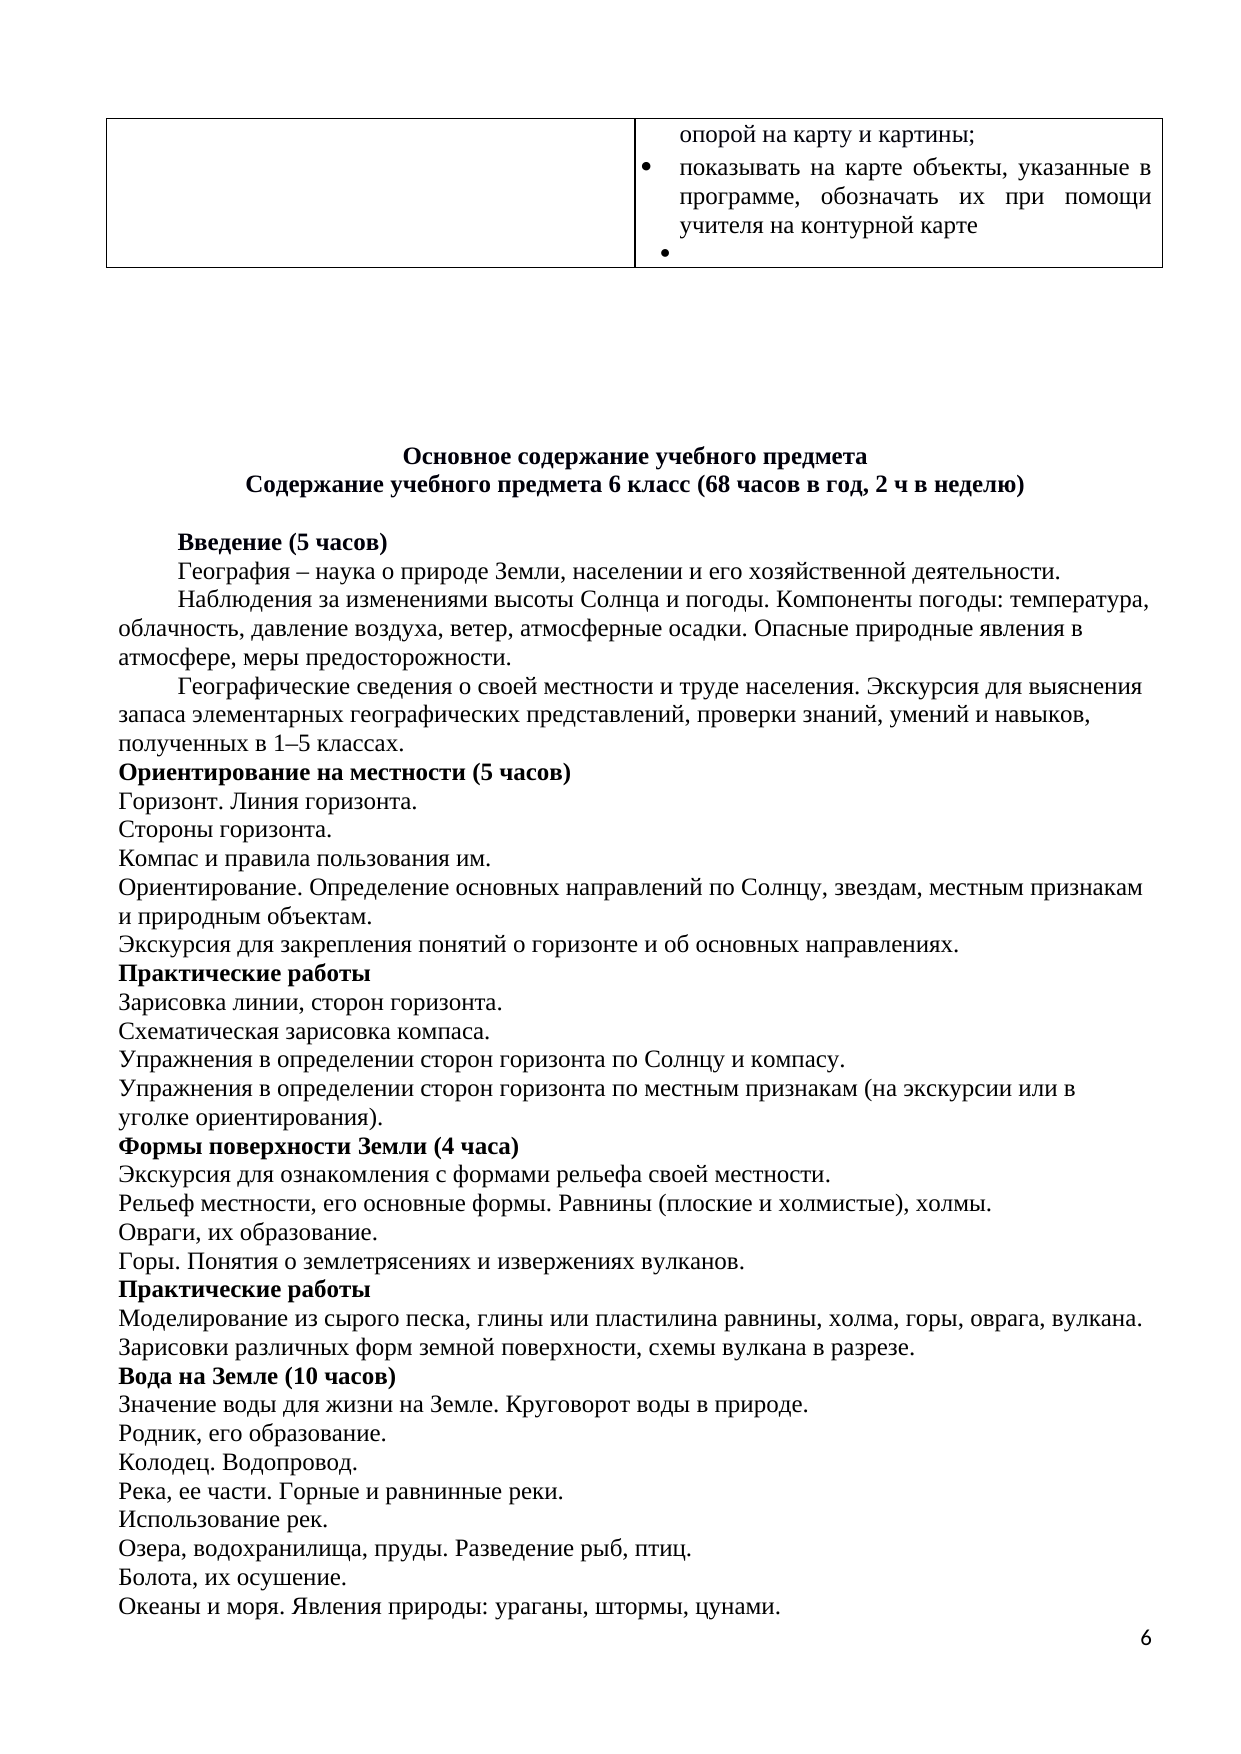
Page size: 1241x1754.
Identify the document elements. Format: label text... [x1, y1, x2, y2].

text Вода на Земле (10 часов) [118, 1361, 1152, 1389]
text Колодец. Водопровод. [118, 1447, 1152, 1476]
text Использование рек. [118, 1504, 1152, 1533]
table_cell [636, 119, 1162, 267]
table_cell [107, 119, 634, 267]
text Моделирование из сырого песка, глины или пластилина равнины, холма, горы, оврага, вулкана. [118, 1303, 1152, 1332]
text Река, ее части. Горные и равнинные реки. [118, 1476, 1152, 1504]
text Ориентирование. Определение основных направлений по Солнцу, звездам, местным признакам и природным объектам. [118, 872, 1152, 929]
text Экскурсия для закрепления понятий о горизонте и об основных направлениях. [118, 929, 1152, 958]
text Схематическая зарисовка компаса. [118, 1016, 1152, 1044]
text Наблюдения за изменениями высоты Солнца и погоды. Компоненты погоды: температура, облачность, давление воздуха, ветер, атмосферные осадки. Опасные природные явления в атмосфере, меры предосторожности. [118, 584, 1152, 671]
text Болота, их осушение. [118, 1562, 1152, 1591]
text Горизонт. Линия горизонта. [118, 786, 1152, 814]
text География – наука о природе Земли, населении и его хозяйственной деятельности. [118, 556, 1152, 584]
text Родник, его образование. [118, 1418, 1152, 1447]
text Значение воды для жизни на Земле. Круговорот воды в природе. [118, 1389, 1152, 1418]
text Практические работы [118, 958, 1152, 987]
text Упражнения в определении сторон горизонта по местным признакам (на экскурсии или в уголке ориентирования). [118, 1073, 1152, 1131]
text Основное содержание учебного предмета [118, 441, 1152, 469]
text Ориентирование на местности (5 часов) [118, 757, 1152, 786]
text Рельеф местности, его основные формы. Равнины (плоские и холмистые), холмы. [118, 1188, 1152, 1217]
text Географические сведения о своей местности и труде населения. Экскурсия для выяснения запаса элементарных географических представлений, проверки знаний, умений и навыков, полученных в 1–5 классах. [118, 671, 1152, 757]
text Содержание учебного предмета 6 класс (68 часов в год, 2 ч в неделю) [118, 469, 1152, 498]
text Озера, водохранилища, пруды. Разведение рыб, птиц. [118, 1533, 1152, 1562]
text Овраги, их образование. [118, 1217, 1152, 1246]
text Формы поверхности Земли (4 часа) [118, 1131, 1152, 1159]
text Практические работы [118, 1274, 1152, 1303]
text Экскурсия для ознакомления с формами рельефа своей местности. [118, 1159, 1152, 1188]
text Компас и правила пользования им. [118, 843, 1152, 872]
text Стороны горизонта. [118, 814, 1152, 843]
text Горы. Понятия о землетрясениях и извержениях вулканов. [118, 1246, 1152, 1274]
text Упражнения в определении сторон горизонта по Солнцу и компасу. [118, 1044, 1152, 1073]
text Зарисовка линии, сторон горизонта. [118, 987, 1152, 1016]
text Введение (5 часов) [118, 527, 1092, 556]
text Океаны и моря. Явления природы: ураганы, штормы, цунами. [118, 1591, 1152, 1619]
text Зарисовки различных форм земной поверхности, схемы вулкана в разрезе. [118, 1332, 1152, 1361]
